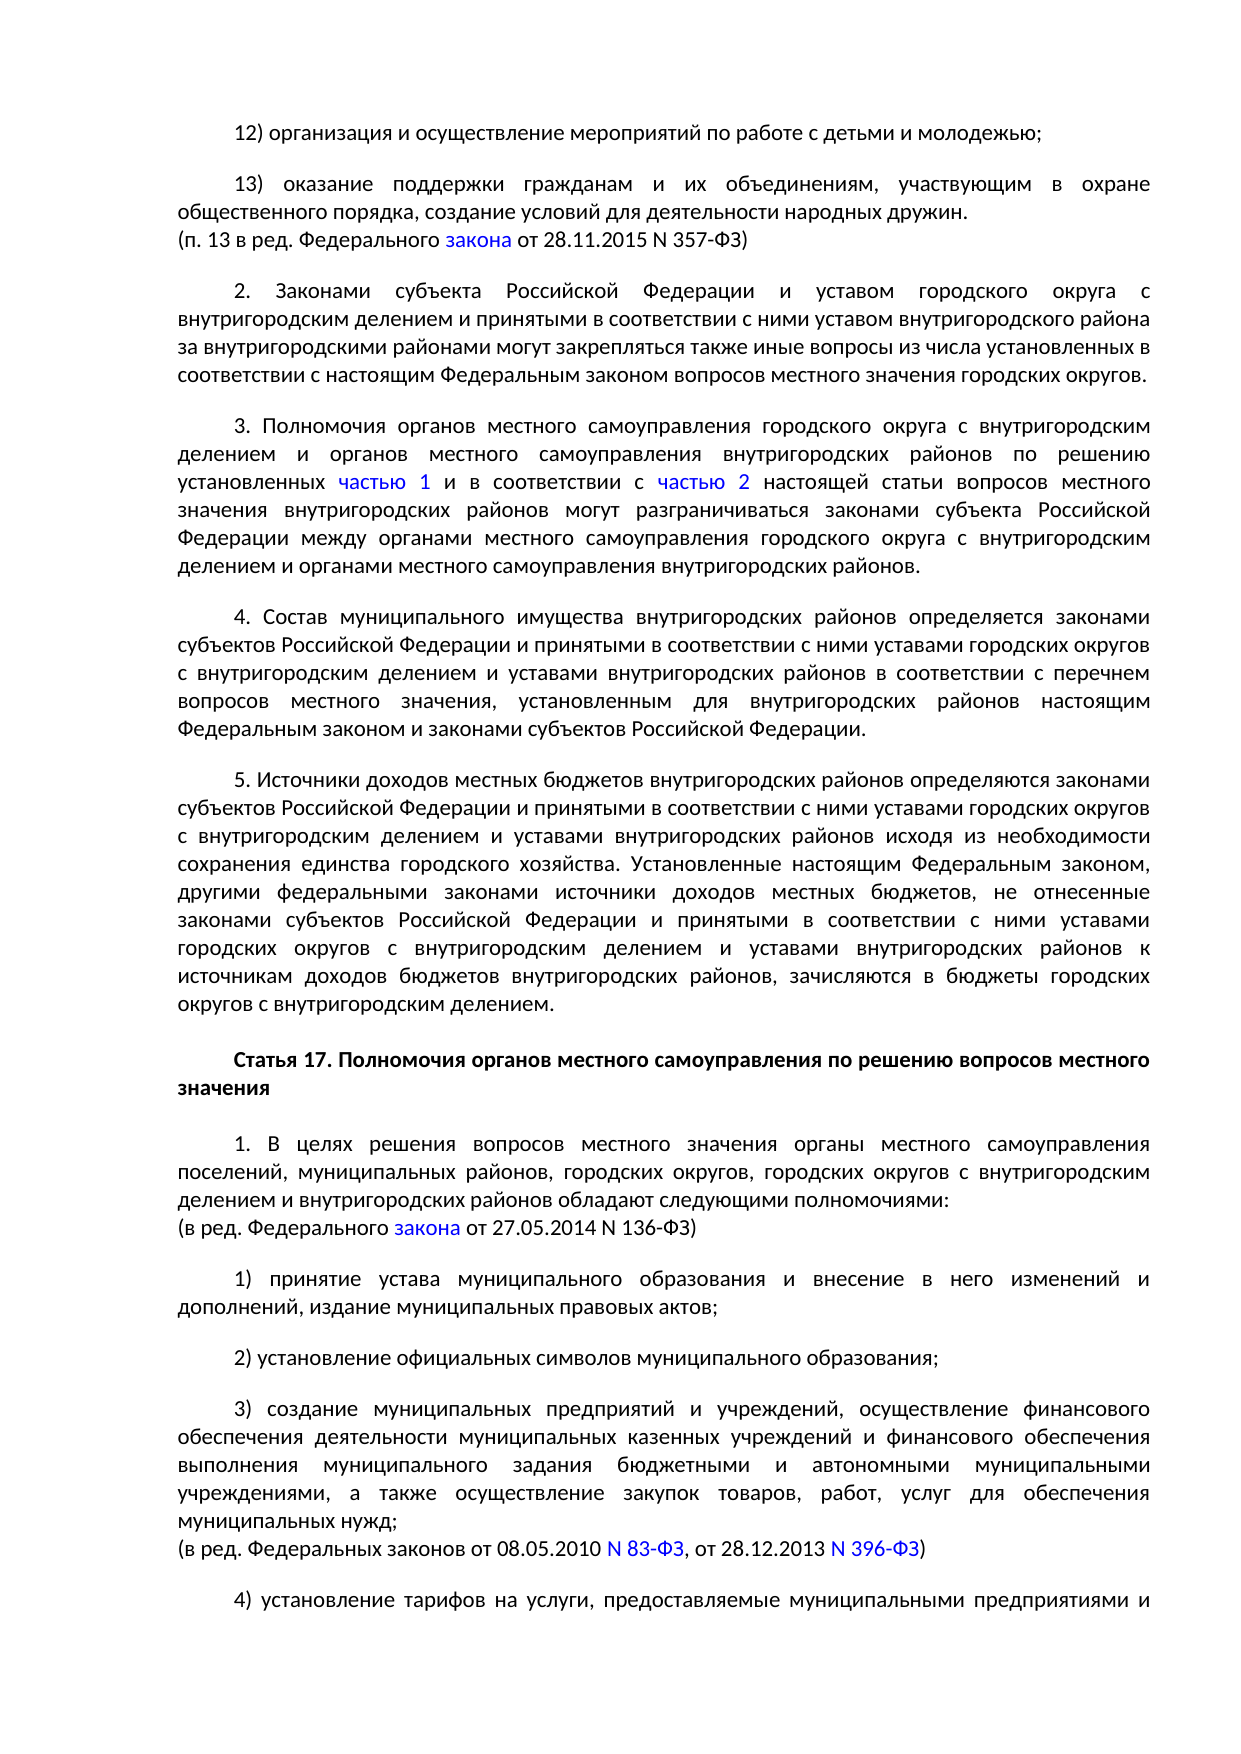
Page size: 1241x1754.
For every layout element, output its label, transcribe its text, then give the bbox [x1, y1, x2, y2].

text (п. 13 в ред. Федерального закона от 28.11.2015 N 357-ФЗ) [177, 225, 1152, 253]
text 1. В целях решения вопросов местного значения органы местного самоуправления поселений, муниципальных районов, городских округов, городских округов с внутригородским делением и внутригородских районов обладают следующими полномочиями: [177, 1129, 1152, 1213]
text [177, 1585, 1152, 1613]
text 2. Законами субъекта Российской Федерации и уставом городского округа с внутригородским делением и принятыми в соответствии с ними уставом внутригородского района за внутригородскими районами могут закрепляться также иные вопросы из числа установленных в соответствии с настоящим Федеральным законом вопросов местного значения городских округов. [177, 276, 1152, 388]
text (в ред. Федеральных законов от 08.05.2010 N 83-ФЗ, от 28.12.2013 N 396-ФЗ) [177, 1534, 1152, 1562]
text 4. Состав муниципального имущества внутригородских районов определяется законами субъектов Российской Федерации и принятыми в соответствии с ними уставами городских округов с внутригородским делением и уставами внутригородских районов в соответствии с перечнем вопросов местного значения, установленным для внутригородских районов настоящим Федеральным законом и законами субъектов Российской Федерации. [177, 602, 1152, 742]
text 12) организация и осуществление мероприятий по работе с детьми и молодежью; [177, 118, 1152, 146]
text 2) установление официальных символов муниципального образования; [177, 1343, 1152, 1371]
text 1) принятие устава муниципального образования и внесение в него изменений и дополнений, издание муниципальных правовых актов; [177, 1264, 1152, 1320]
text (в ред. Федерального закона от 27.05.2014 N 136-ФЗ) [177, 1213, 1152, 1241]
title Статья 17. Полномочия органов местного самоуправления по решению вопросов местного значения [177, 1045, 1152, 1101]
text 3) создание муниципальных предприятий и учреждений, осуществление финансового обеспечения деятельности муниципальных казенных учреждений и финансового обеспечения выполнения муниципального задания бюджетными и автономными муниципальными учреждениями, а также осуществление закупок товаров, работ, услуг для обеспечения муниципальных нужд; [177, 1394, 1152, 1534]
text 5. Источники доходов местных бюджетов внутригородских районов определяются законами субъектов Российской Федерации и принятыми в соответствии с ними уставами городских округов с внутригородским делением и уставами внутригородских районов исходя из необходимости сохранения единства городского хозяйства. Установленные настоящим Федеральным законом, другими федеральными законами источники доходов местных бюджетов, не отнесенные законами субъектов Российской Федерации и принятыми в соответствии с ними уставами городских округов с внутригородским делением и уставами внутригородских районов к источникам доходов бюджетов внутригородских районов, зачисляются в бюджеты городских округов с внутригородским делением. [177, 765, 1152, 1017]
text 3. Полномочия органов местного самоуправления городского округа с внутригородским делением и органов местного самоуправления внутригородских районов по решению установленных частью 1 и в соответствии с частью 2 настоящей статьи вопросов местного значения внутригородских районов могут разграничиваться законами субъекта Российской Федерации между органами местного самоуправления городского округа с внутригородским делением и органами местного самоуправления внутригородских районов. [177, 411, 1152, 579]
text 13) оказание поддержки гражданам и их объединениям, участвующим в охране общественного порядка, создание условий для деятельности народных дружин. [177, 169, 1152, 225]
